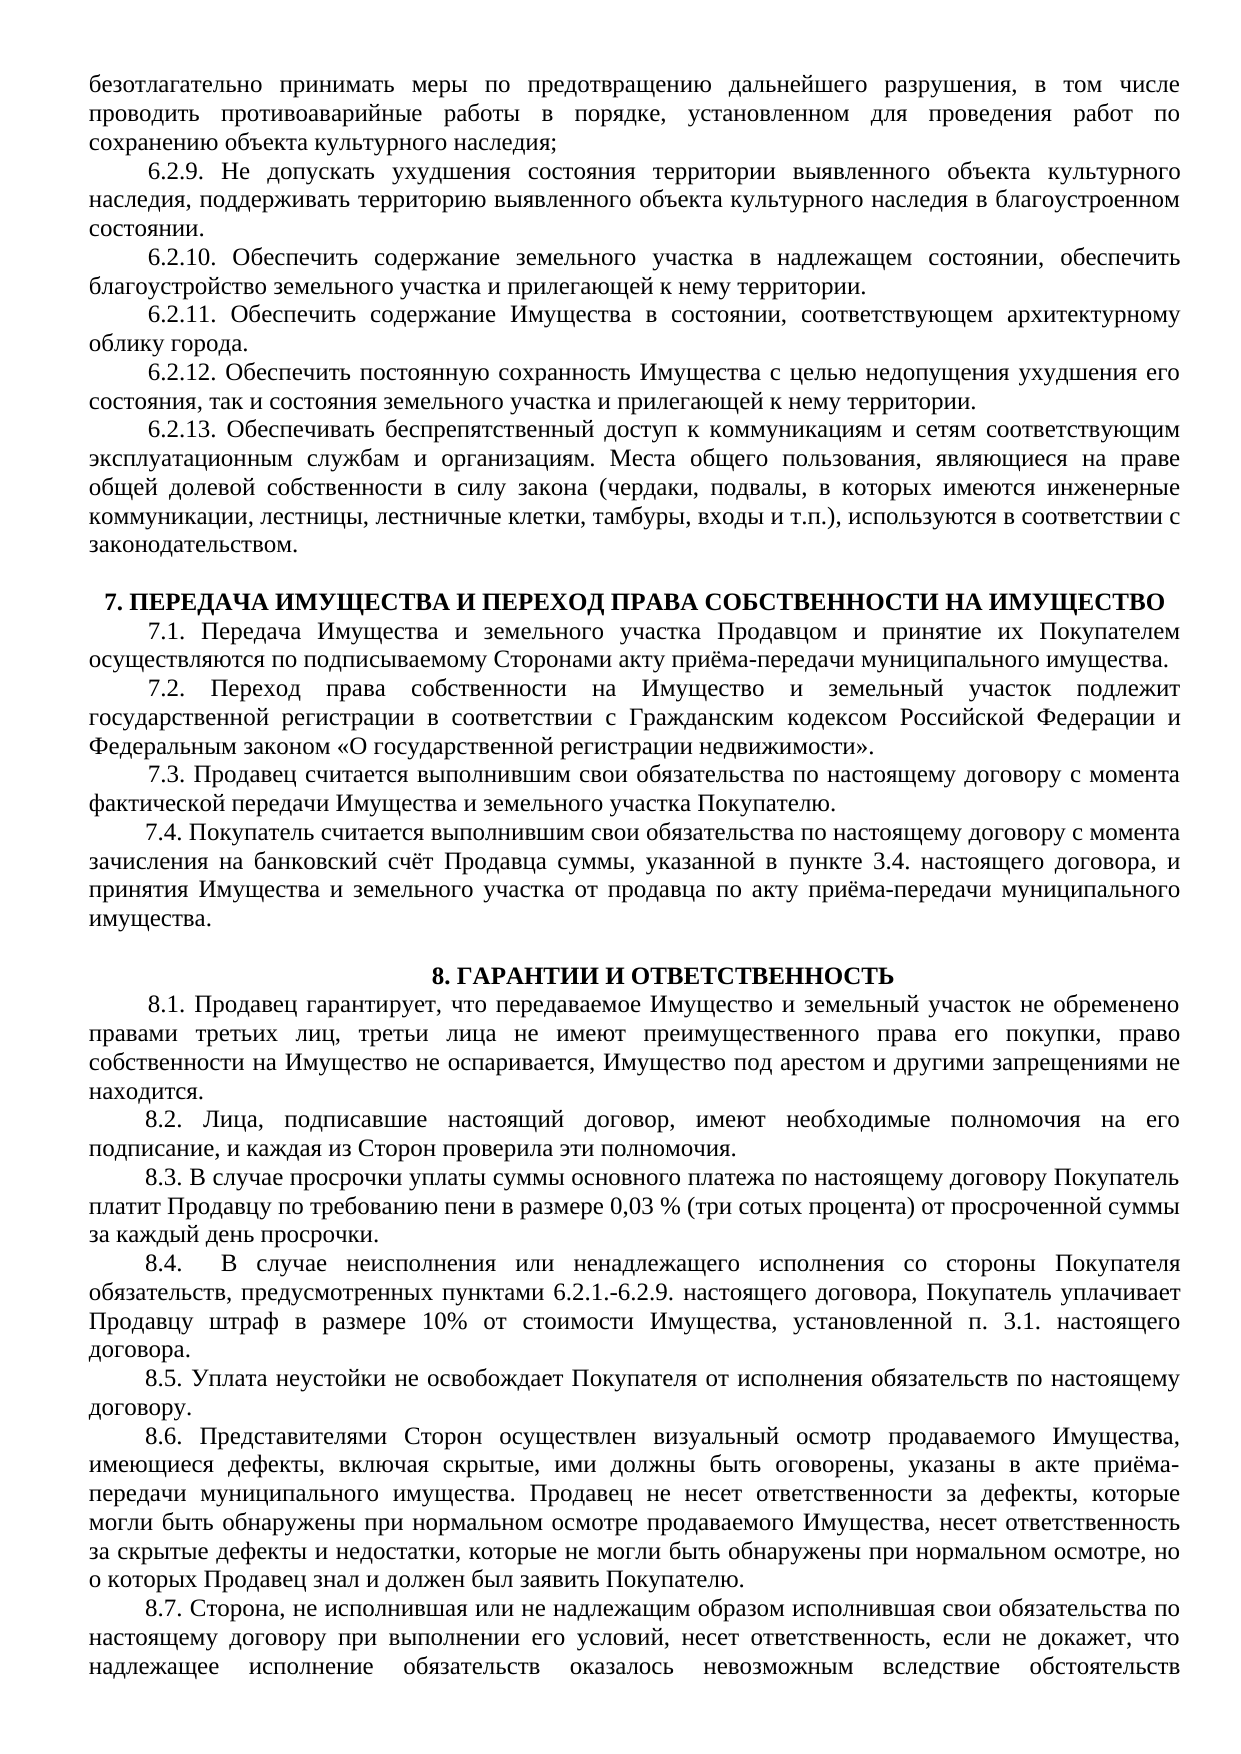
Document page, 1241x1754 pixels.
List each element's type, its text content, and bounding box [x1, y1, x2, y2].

text 6.2.9. Не допускать ухудшения состояния территории выявленного объекта культурного наследия, поддерживать территорию выявленного объекта культурного наследия в благоустроенном состоянии. [89, 156, 1181, 242]
text 8. ГАРАНТИИ И ОТВЕТСТВЕННОСТЬ [145, 961, 1181, 989]
text 7. ПЕРЕДАЧА ИМУЩЕСТВА И ПЕРЕХОД ПРАВА СОБСТВЕННОСТИ НА ИМУЩЕСТВО [89, 587, 1181, 616]
text 8.3. В случае просрочки уплаты суммы основного платежа по настоящему договору Покупатель платит Продавцу по требованию пени в размере 0,03 % (три сотых процента) от просроченной суммы за каждый день просрочки. [89, 1162, 1181, 1248]
text 8.6. Представителями Сторон осуществлен визуальный осмотр продаваемого Имущества, имеющиеся дефекты, включая скрытые, ими должны быть оговорены, указаны в акте приёма-передачи муниципального имущества. Продавец не несет ответственности за дефекты, которые могли быть обнаружены при нормальном осмотре продаваемого Имущества, несет ответственность за скрытые дефекты и недостатки, которые не могли быть обнаружены при нормальном осмотре, но о которых Продавец знал и должен был заявить Покупателю. [89, 1421, 1181, 1593]
text 8.2. Лица, подписавшие настоящий договор, имеют необходимые полномочия на его подписание, и каждая из Сторон проверила эти полномочия. [89, 1104, 1181, 1162]
text 6.2.11. Обеспечить содержание Имущества в состоянии, соответствующем архитектурному облику города. [89, 299, 1181, 357]
text 7.1. Передача Имущества и земельного участка Продавцом и принятие их Покупателем осуществляются по подписываемому Сторонами акту приёма-передачи муниципального имущества. [89, 616, 1181, 673]
text 8.5. Уплата неустойки не освобождает Покупателя от исполнения обязательств по настоящему договору. [89, 1363, 1181, 1421]
text 6.2.10. Обеспечить содержание земельного участка в надлежащем состоянии, обеспечить благоустройство земельного участка и прилегающей к нему территории. [89, 242, 1181, 299]
text 8.4. В случае неисполнения или ненадлежащего исполнения со стороны Покупателя обязательств, предусмотренных пунктами 6.2.1.-6.2.9. настоящего договора, Покупатель уплачивает Продавцу штраф в размере 10% от стоимости Имущества, установленной п. 3.1. настоящего договора. [89, 1248, 1181, 1363]
text 7.2. Переход права собственности на Имущество и земельный участок подлежит государственной регистрации в соответствии с Гражданским кодексом Российской Федерации и Федеральным законом «О государственной регистрации недвижимости». [89, 673, 1181, 759]
text 7.3. Продавец считается выполнившим свои обязательства по настоящему договору с момента фактической передачи Имущества и земельного участка Покупателю. [89, 759, 1181, 817]
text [89, 1593, 1181, 1679]
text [89, 69, 1181, 156]
text 8.1. Продавец гарантирует, что передаваемое Имущество и земельный участок не обременено правами третьих лиц, третьи лица не имеют преимущественного права его покупки, право собственности на Имущество не оспаривается, Имущество под арестом и другими запрещениями не находится. [89, 989, 1181, 1104]
text 6.2.13. Обеспечивать беспрепятственный доступ к коммуникациям и сетям соответствующим эксплуатационным службам и организациям. Места общего пользования, являющиеся на праве общей долевой собственности в силу закона (чердаки, подвалы, в которых имеются инженерные коммуникации, лестницы, лестничные клетки, тамбуры, входы и т.п.), используются в соответствии с законодательством. [89, 414, 1181, 558]
text 6.2.12. Обеспечить постоянную сохранность Имущества с целью недопущения ухудшения его состояния, так и состояния земельного участка и прилегающей к нему территории. [89, 357, 1181, 414]
text 7.4. Покупатель считается выполнившим свои обязательства по настоящему договору с момента зачисления на банковский счёт Продавца суммы, указанной в пункте 3.4. настоящего договора, и принятия Имущества и земельного участка от продавца по акту приёма-передачи муниципального имущества. [89, 817, 1181, 932]
